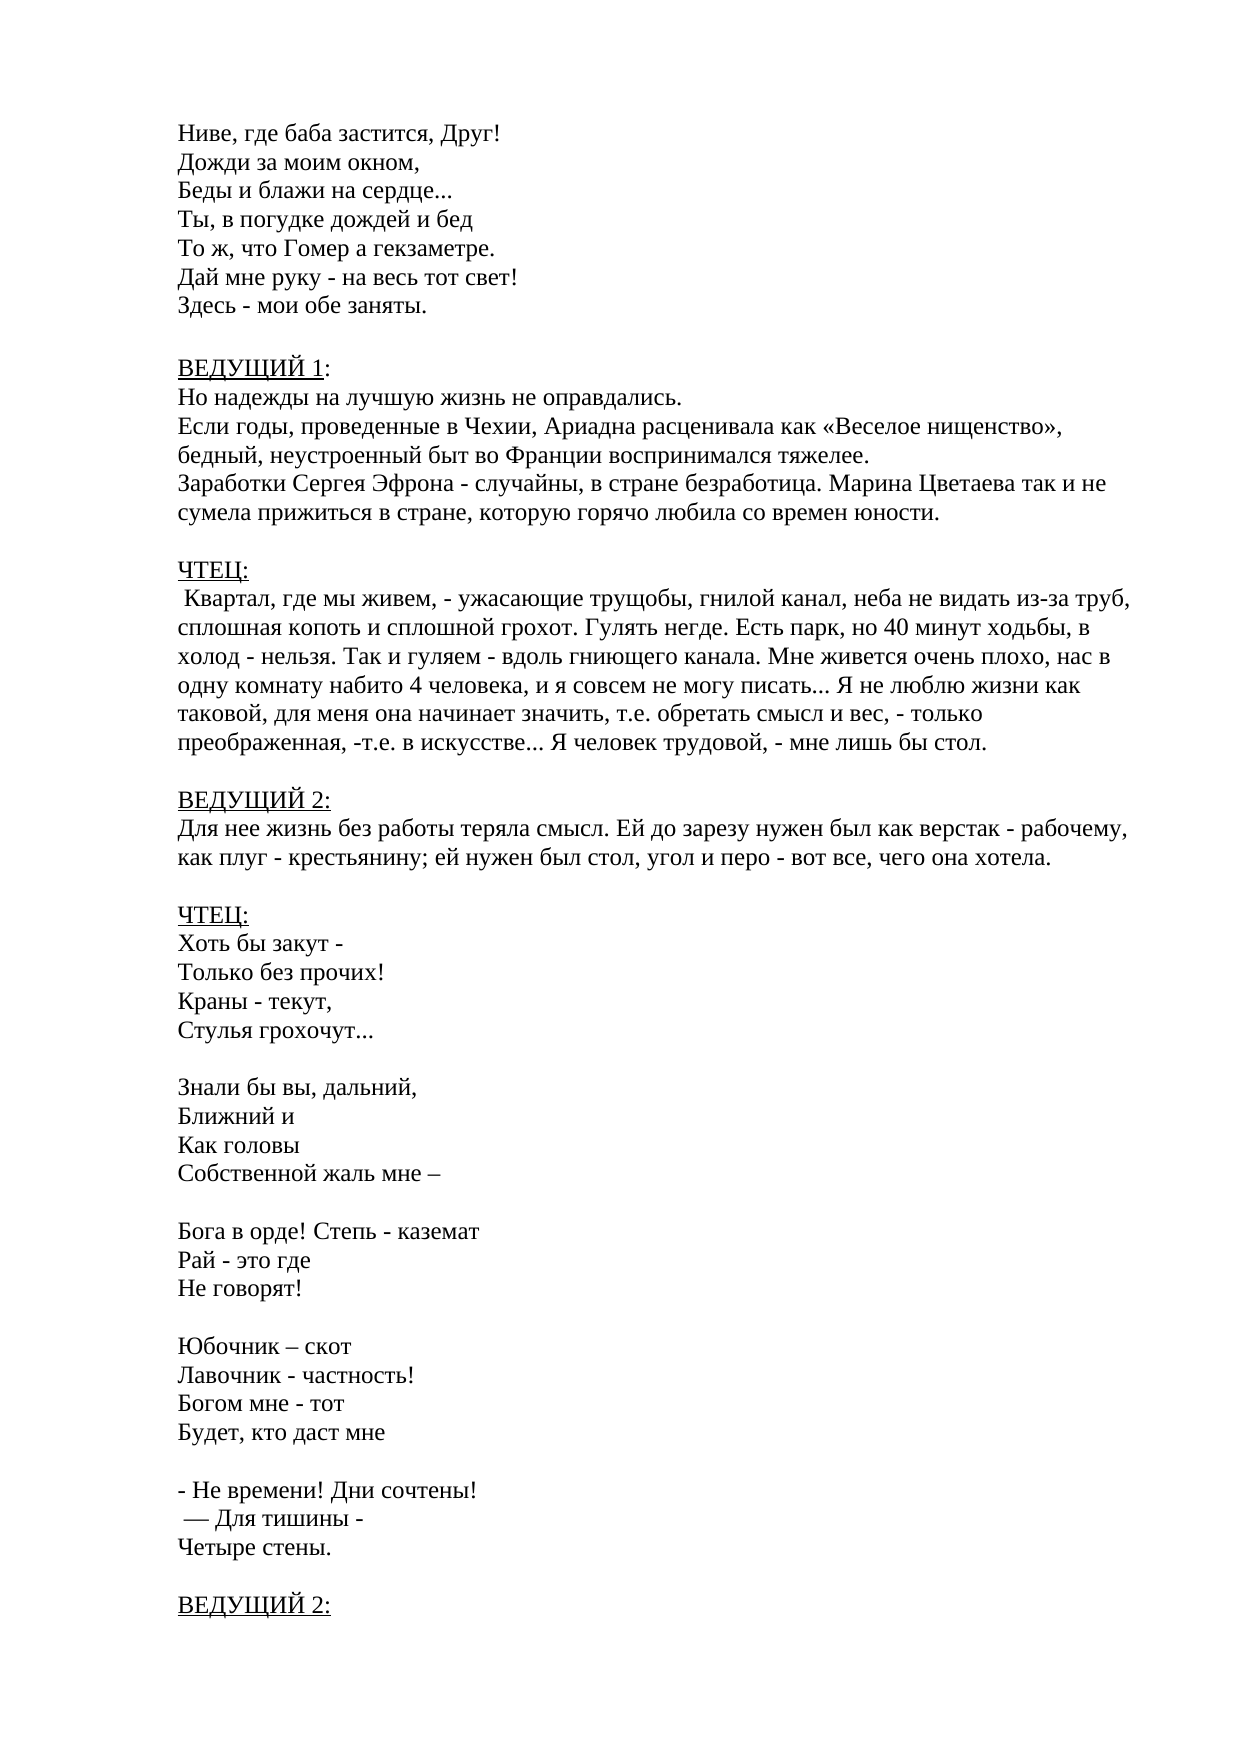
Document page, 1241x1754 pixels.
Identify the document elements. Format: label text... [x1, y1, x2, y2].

text ЧТЕЦ: Хоть бы закут - Только без прочих! [177, 900, 1152, 986]
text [177, 118, 1152, 176]
text Квартал, где мы живем, - ужасающие трущобы, гнилой канал, неба не видать из-за труб, сплошная копоть и сплошной грохот. Гулять негде. Есть парк, но 40 минут ходьбы, в холод - нельзя. Так и гуляем - вдоль гниющего канала. Мне живется очень плохо, нас в одну комнату набито 4 человека, и я совсем не могу писать... Я не люблю жизни как таковой, для меня она начинает значить, т.е. обретать смысл и вес, - только преображенная, -т.е. в искусстве... Я человек трудовой, - мне лишь бы стол. [177, 583, 1152, 756]
text Лавочник - частность! [177, 1360, 1152, 1388]
text ВЕДУЩИЙ 2: Для нее жизнь без работы теряла смысл. Ей до зарезу нужен был как верстак - рабочему, как плуг - крестьянину; ей нужен был стол, угол и перо - вот все, чего она хотела. [177, 756, 1152, 871]
text Краны - текут, [177, 986, 1152, 1015]
text Стулья грохочут... [177, 1015, 1152, 1043]
text Юбочник – скот [177, 1302, 1152, 1360]
text Беды и блажи на сердце... Ты, в погудке дождей и бед То ж, что Гомер а гекзаметре. Дай мне руку - на весь тот свет! Здесь - мои обе заняты. [177, 176, 1152, 319]
text — Для тишины - Четыре стены. [177, 1503, 1152, 1561]
text Бога в орде! Степь - каземат [177, 1187, 1152, 1245]
text ВЕДУЩИЙ 1: Но надежды на лучшую жизнь не оправдались. Если годы, проведенные в Чехии, Ариадна расценивала как «Веселое нищенство», бедный, неустроенный быт во Франции воспринимался тяжелее. Заработки Сергея Эфрона - случайны, в стране безработица. Марина Цветаева так и не сумела прижиться в стране, которую горячо любила со времен юности. [177, 319, 1152, 526]
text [177, 1561, 1152, 1618]
text - Не времени! Дни сочтены! [177, 1446, 1152, 1503]
text Знали бы вы, дальний, Ближний и Как головы Собственной жаль мне – [177, 1043, 1152, 1187]
text ЧТЕЦ: [177, 526, 1152, 583]
text Богом мне - тот Будет, кто даст мне [177, 1388, 1152, 1446]
text Рай - это где Не говорят! [177, 1245, 1152, 1302]
